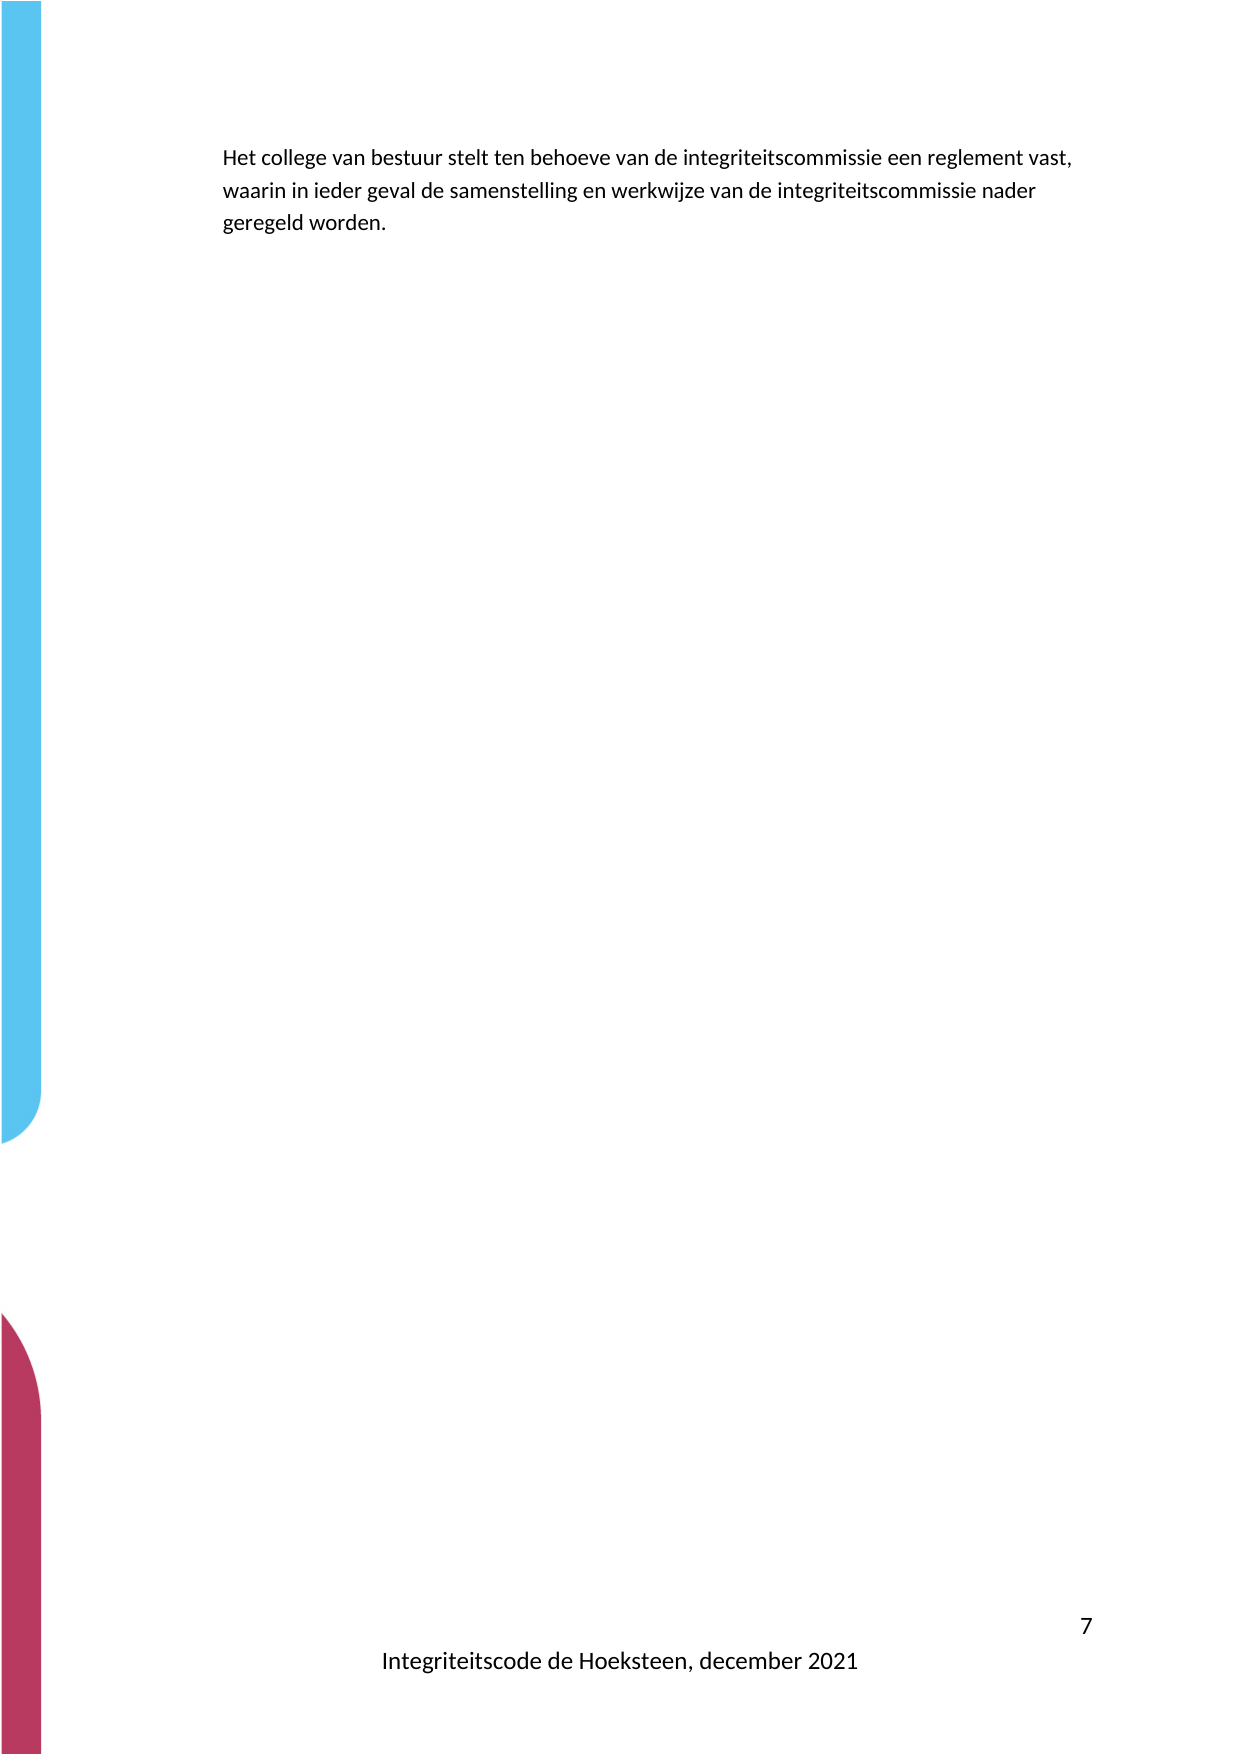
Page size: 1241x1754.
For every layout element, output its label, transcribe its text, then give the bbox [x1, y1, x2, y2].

text Het college van bestuur stelt ten behoeve van de integriteitscommissie een reglement vast, waarin in ieder geval de samenstelling en werkwijze van de integriteitscommissie nader geregeld worden. [223, 143, 1093, 236]
picture [1, 1, 57, 1754]
